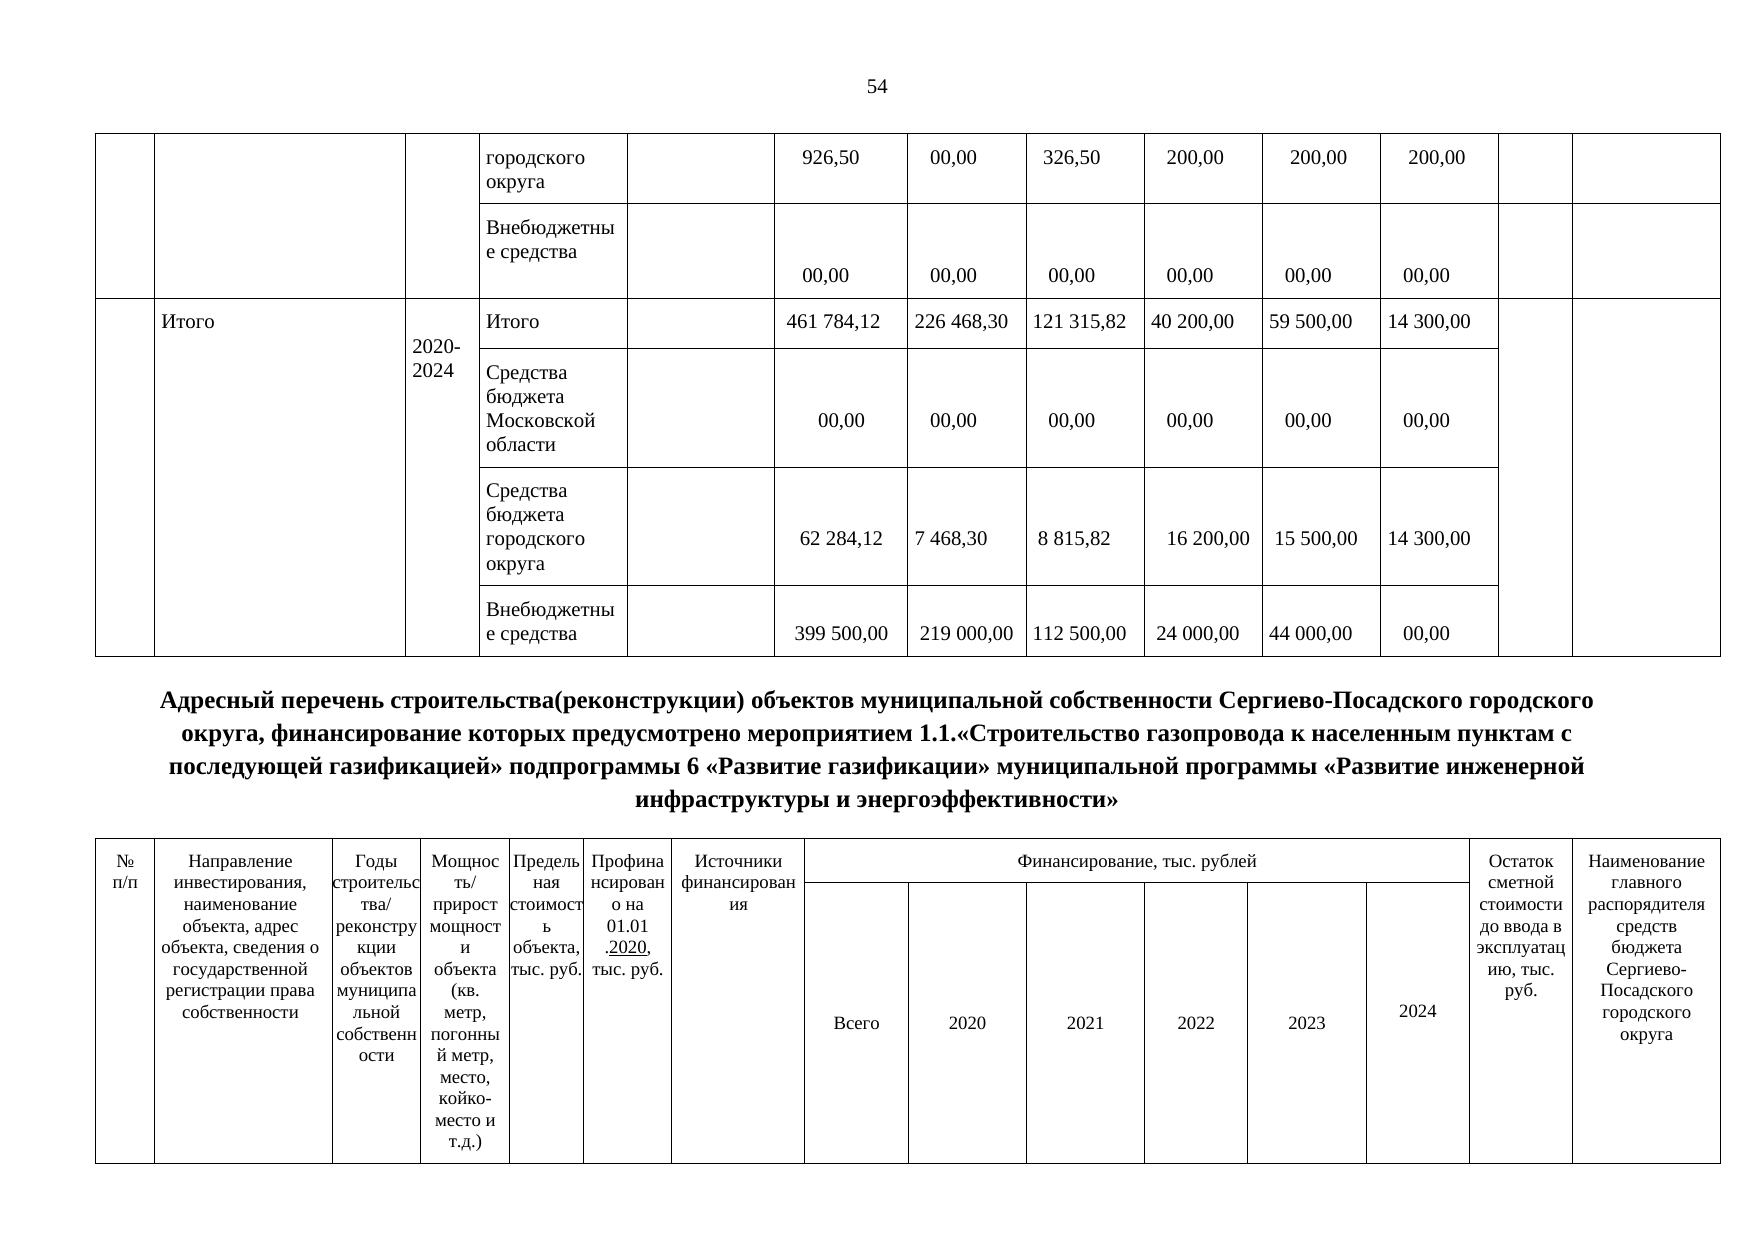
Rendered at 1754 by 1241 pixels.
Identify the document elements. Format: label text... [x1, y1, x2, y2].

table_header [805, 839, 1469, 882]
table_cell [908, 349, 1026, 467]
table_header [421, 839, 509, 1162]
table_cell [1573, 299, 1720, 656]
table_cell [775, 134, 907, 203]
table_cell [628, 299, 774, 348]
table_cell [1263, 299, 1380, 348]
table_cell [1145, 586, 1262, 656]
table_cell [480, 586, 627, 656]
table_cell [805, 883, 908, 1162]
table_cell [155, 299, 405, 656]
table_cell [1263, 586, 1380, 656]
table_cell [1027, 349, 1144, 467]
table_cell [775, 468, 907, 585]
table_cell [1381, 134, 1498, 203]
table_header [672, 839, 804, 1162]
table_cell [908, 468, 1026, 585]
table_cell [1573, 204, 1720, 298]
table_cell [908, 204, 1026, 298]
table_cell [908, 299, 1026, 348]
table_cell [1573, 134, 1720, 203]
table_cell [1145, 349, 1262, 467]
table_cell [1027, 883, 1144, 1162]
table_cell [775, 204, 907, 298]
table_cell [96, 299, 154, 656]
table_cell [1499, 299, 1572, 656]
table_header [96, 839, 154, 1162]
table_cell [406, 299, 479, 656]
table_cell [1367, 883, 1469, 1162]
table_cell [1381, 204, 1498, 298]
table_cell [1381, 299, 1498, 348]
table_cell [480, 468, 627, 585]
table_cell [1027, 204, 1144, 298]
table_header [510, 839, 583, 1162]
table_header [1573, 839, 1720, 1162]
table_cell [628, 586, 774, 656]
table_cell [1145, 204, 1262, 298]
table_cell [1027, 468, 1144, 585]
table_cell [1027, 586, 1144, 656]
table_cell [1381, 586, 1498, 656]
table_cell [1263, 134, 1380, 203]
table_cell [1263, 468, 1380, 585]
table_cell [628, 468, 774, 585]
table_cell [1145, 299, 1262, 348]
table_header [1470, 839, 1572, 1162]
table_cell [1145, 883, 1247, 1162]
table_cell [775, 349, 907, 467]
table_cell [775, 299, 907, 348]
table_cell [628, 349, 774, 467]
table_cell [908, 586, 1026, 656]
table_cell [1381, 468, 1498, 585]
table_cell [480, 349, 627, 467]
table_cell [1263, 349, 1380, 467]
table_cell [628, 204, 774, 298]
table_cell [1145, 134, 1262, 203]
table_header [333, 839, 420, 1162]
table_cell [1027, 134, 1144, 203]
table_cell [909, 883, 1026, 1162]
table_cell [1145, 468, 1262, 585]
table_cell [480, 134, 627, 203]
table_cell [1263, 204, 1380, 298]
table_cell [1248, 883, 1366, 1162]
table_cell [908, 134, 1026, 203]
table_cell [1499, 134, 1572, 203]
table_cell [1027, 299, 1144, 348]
text Адресный перечень строительства(реконструкции) объектов муниципальной собственности Сергиево-Посадского городского округа, финансирование которых предусмотрено мероприятием 1.1.«Строительство газопровода к населенным пунктам с последующей газификацией» подпрограммы 6 «Развитие газификации» муниципальной программы «Развитие инженерной инфраструктуры и энергоэффективности» [118, 685, 1636, 813]
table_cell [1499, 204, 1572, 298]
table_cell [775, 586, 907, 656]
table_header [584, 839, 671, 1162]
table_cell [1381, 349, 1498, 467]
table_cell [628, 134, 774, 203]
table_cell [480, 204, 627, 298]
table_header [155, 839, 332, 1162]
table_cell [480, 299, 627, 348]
